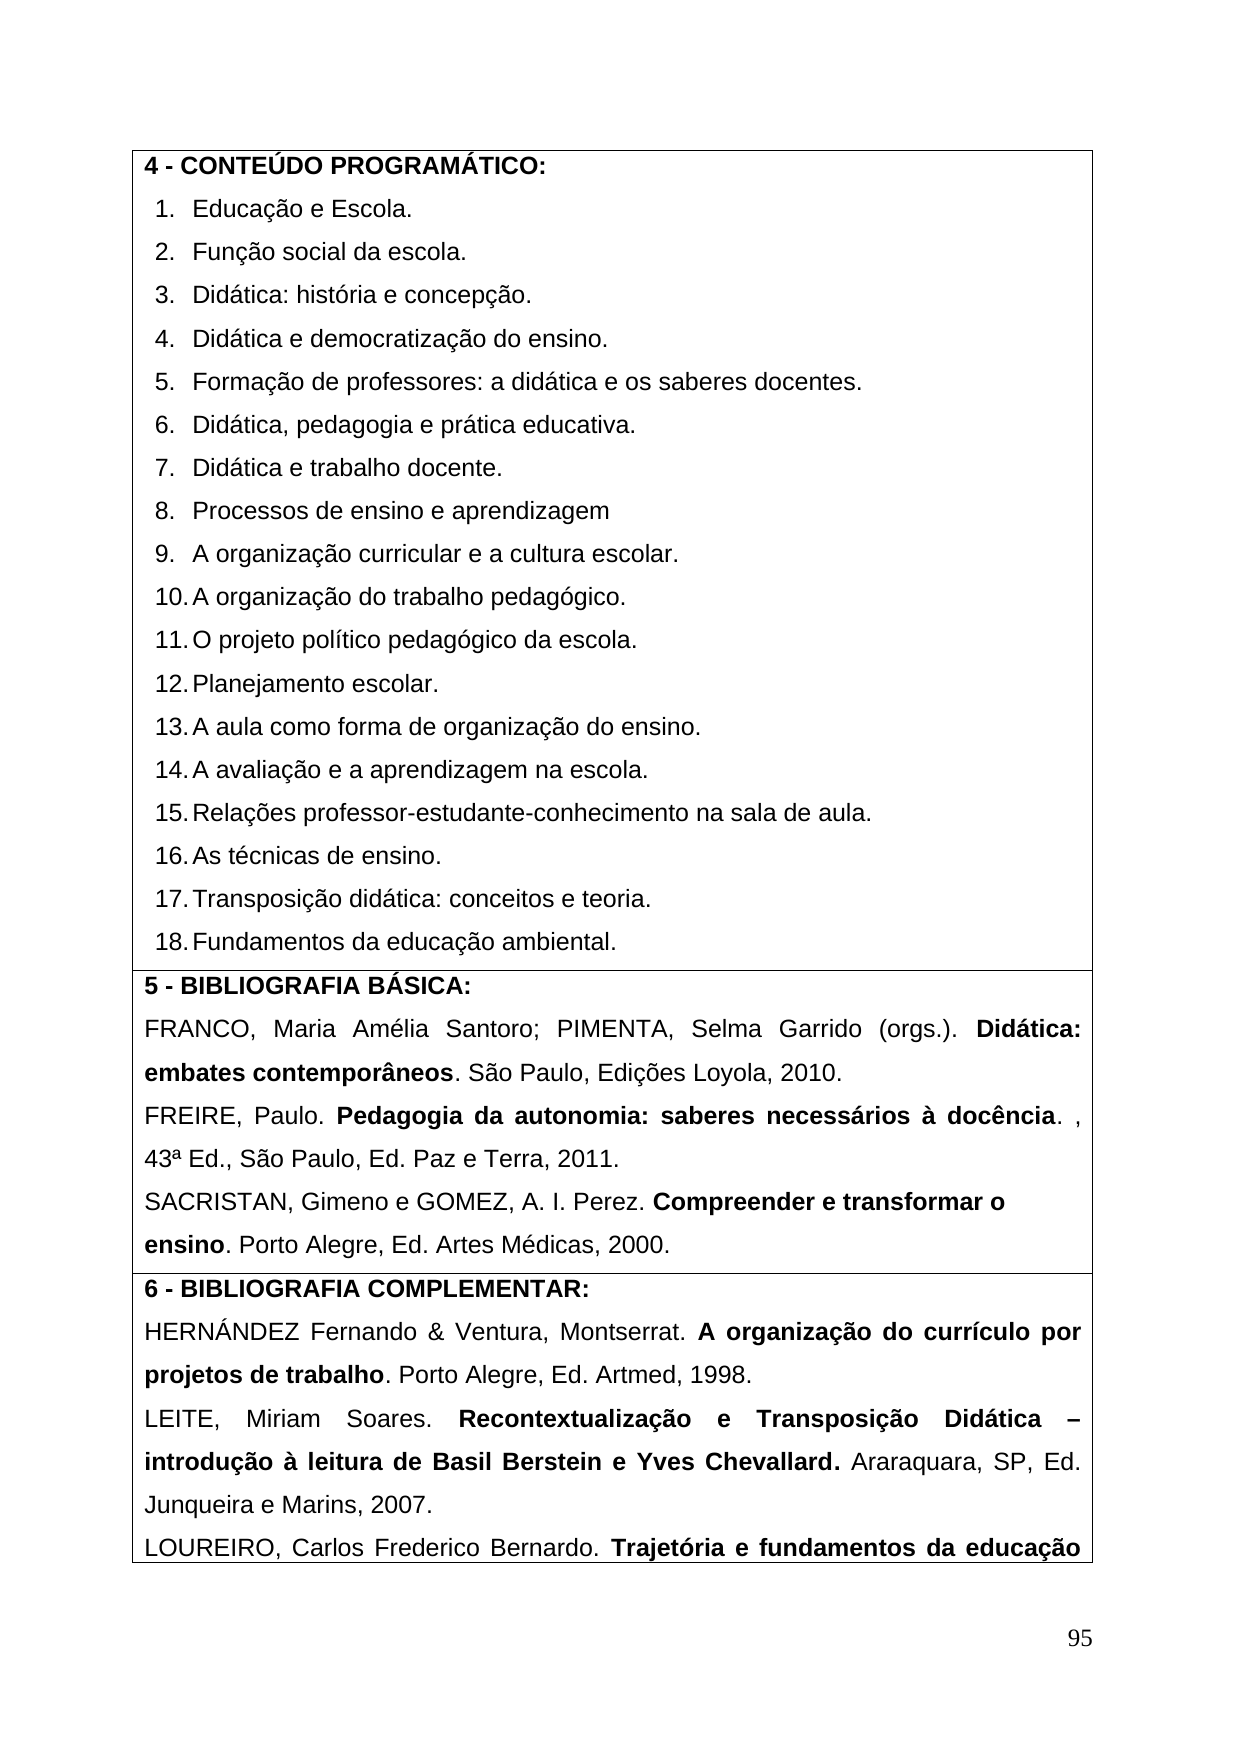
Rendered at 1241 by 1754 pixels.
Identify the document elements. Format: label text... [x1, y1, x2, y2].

table_cell 4 - CONTEÚDO PROGRAMÁTICO: Educação e Escola. Função social da escola. Didática: história e concepção. Didática e democratização do ensino. Formação de professores: a didática e os saberes docentes. Didática, pedagogia e prática educativa. Didática e trabalho docente. Processos de ensino e aprendizagem A organização curricular e a cultura escolar. A organização do trabalho pedagógico. O projeto político pedagógico da escola. Planejamento escolar. A aula como forma de organização do ensino. A avaliação e a aprendizagem na escola. Relações professor-estudante-conhecimento na sala de aula. As técnicas de ensino. Transposição didática: conceitos e teoria. Fundamentos da educação ambiental. [133, 151, 1092, 970]
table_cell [133, 1274, 1092, 1562]
table_cell 5 - BIBLIOGRAFIA BÁSICA: FRANCO, Maria Amélia Santoro; PIMENTA, Selma Garrido (orgs.). Didática: embates contemporâneos. São Paulo, Edições Loyola, 2010. FREIRE, Paulo. Pedagogia da autonomia: saberes necessários à docência. , 43ª Ed., São Paulo, Ed. Paz e Terra, 2011. SACRISTAN, Gimeno e GOMEZ, A. I. Perez. Compreender e transformar o ensino. Porto Alegre, Ed. Artes Médicas, 2000. [133, 971, 1092, 1273]
